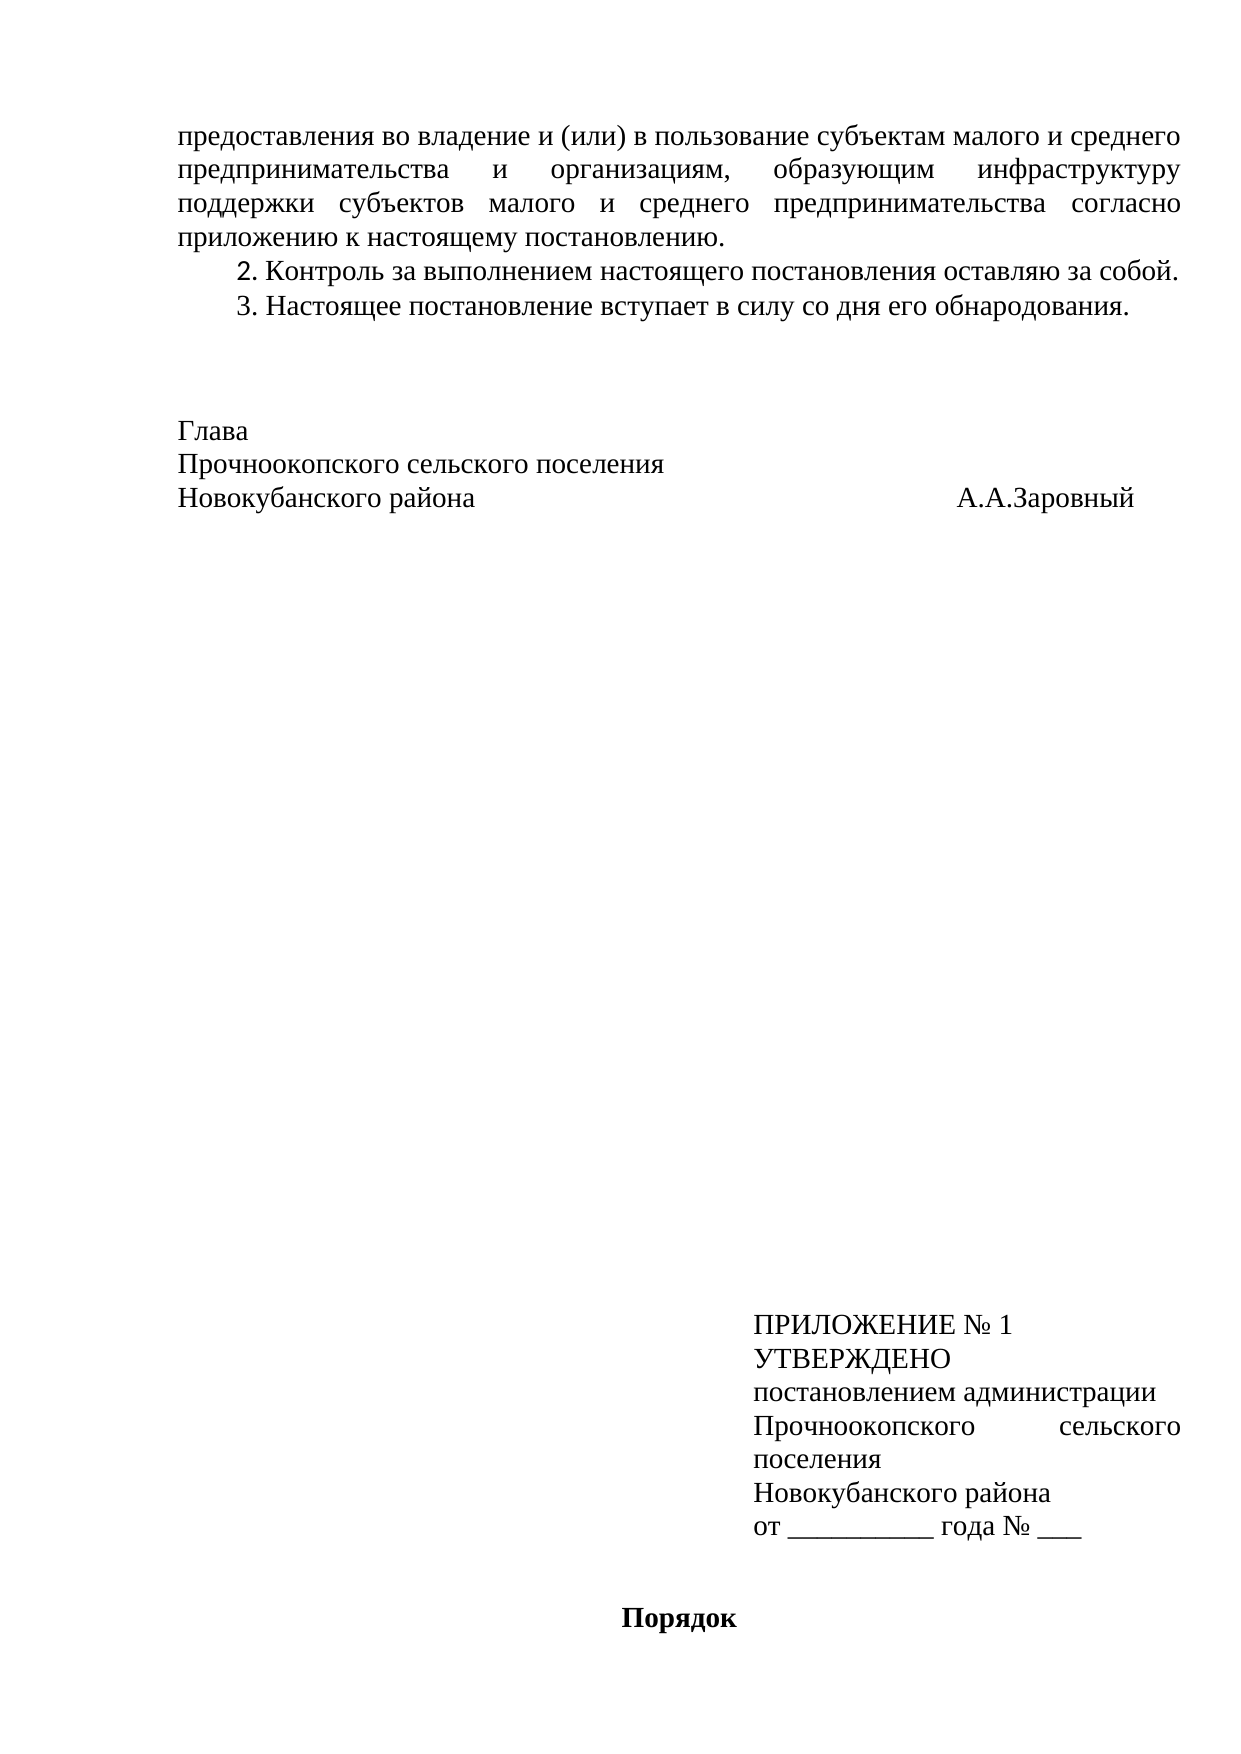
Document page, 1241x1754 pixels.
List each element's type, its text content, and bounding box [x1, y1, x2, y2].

text Глава [177, 413, 1181, 446]
text Прочноокопского сельского поселения [753, 1408, 1181, 1475]
text Прочноокопского сельского поселения [177, 446, 1181, 480]
text Новокубанского района [753, 1475, 1181, 1508]
text от __________ года № ___ [753, 1508, 1181, 1542]
text Порядок [177, 1600, 1181, 1633]
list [177, 118, 1181, 252]
text 3. Настоящее постановление вступает в силу со дня его обнародования. [177, 288, 1181, 321]
text УТВЕРЖДЕНО [753, 1341, 1181, 1374]
text Новокубанского района А.А.Заровный [177, 480, 1181, 513]
text 2. Контроль за выполнением настоящего постановления оставляю за собой. [177, 252, 1181, 288]
text постановлением администрации [753, 1374, 1181, 1408]
text ПРИЛОЖЕНИЕ № 1 [753, 1307, 1181, 1341]
